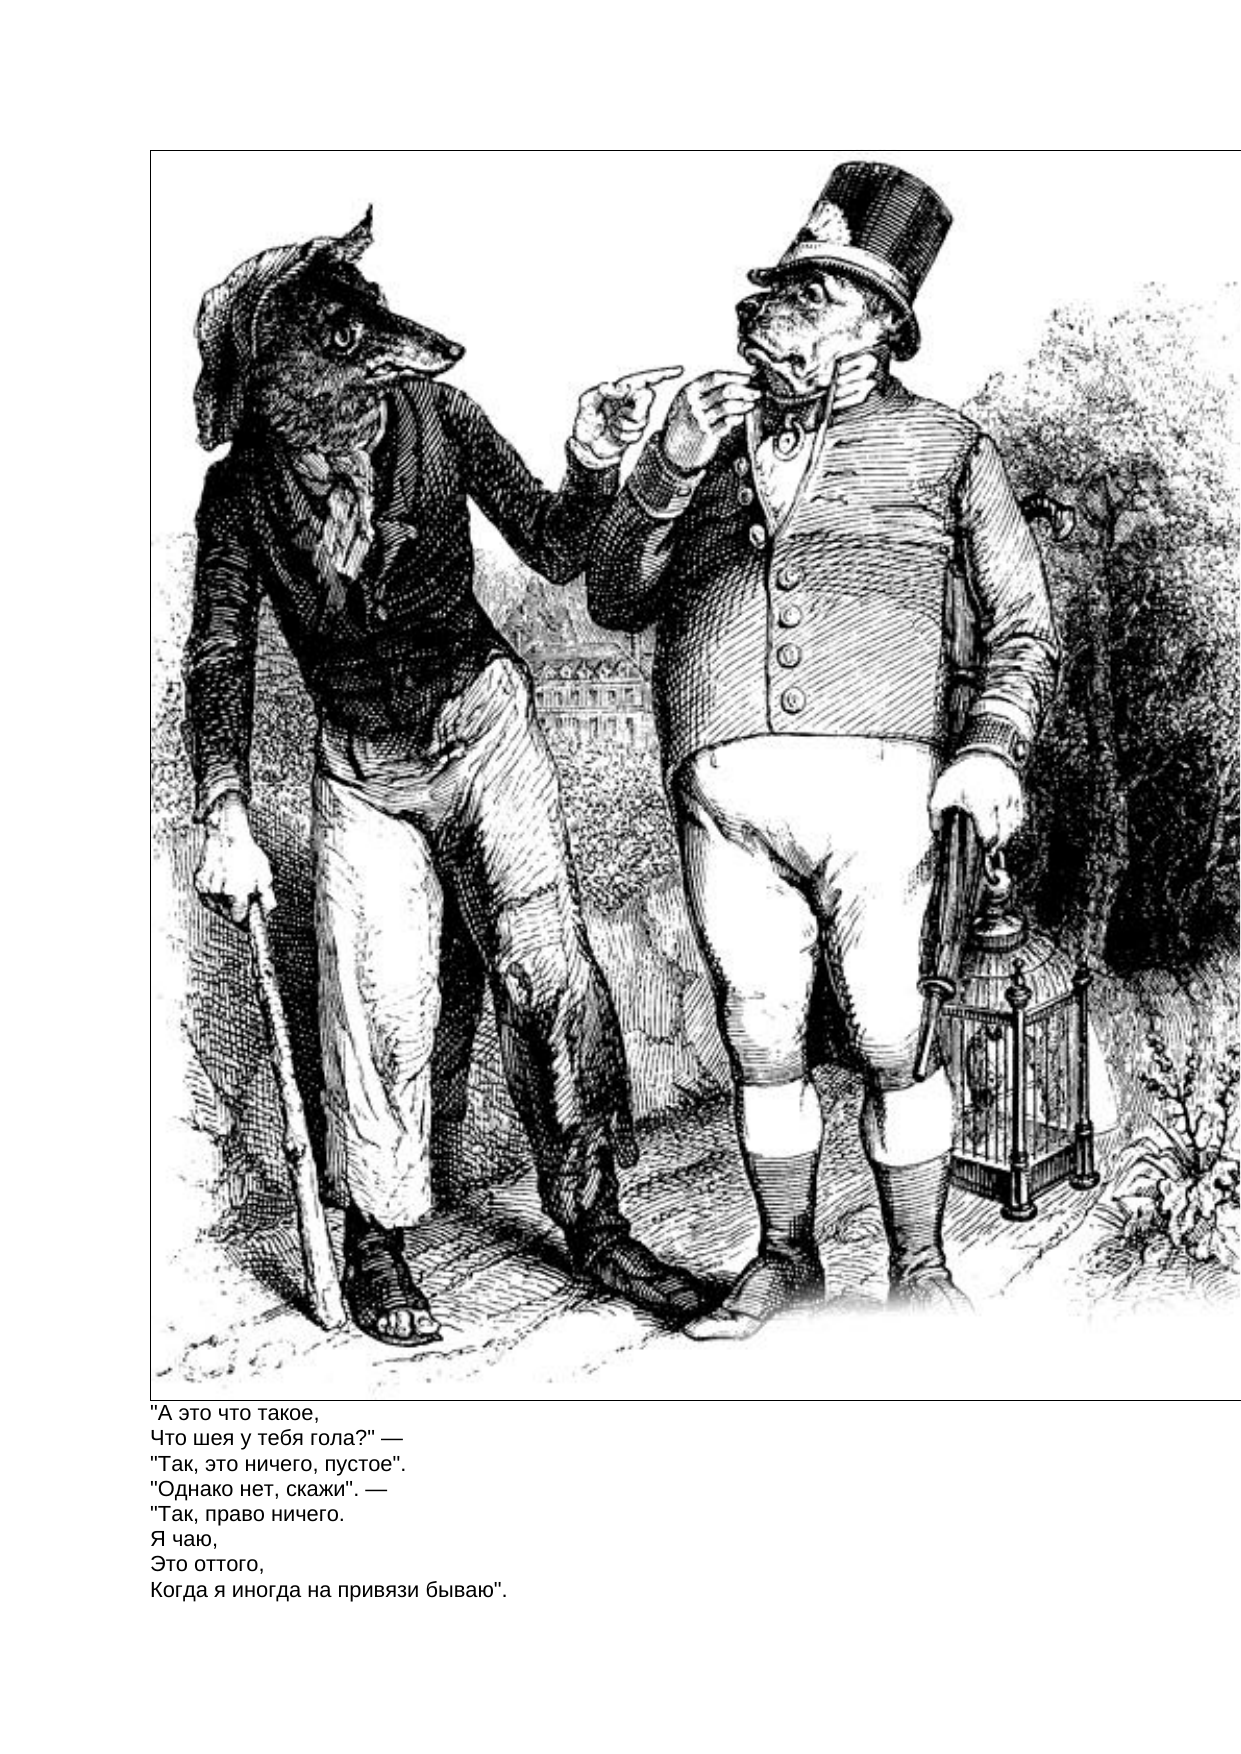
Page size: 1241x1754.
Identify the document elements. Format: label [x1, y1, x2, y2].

text [150, 1401, 1090, 1602]
picture [151, 151, 1241, 1400]
